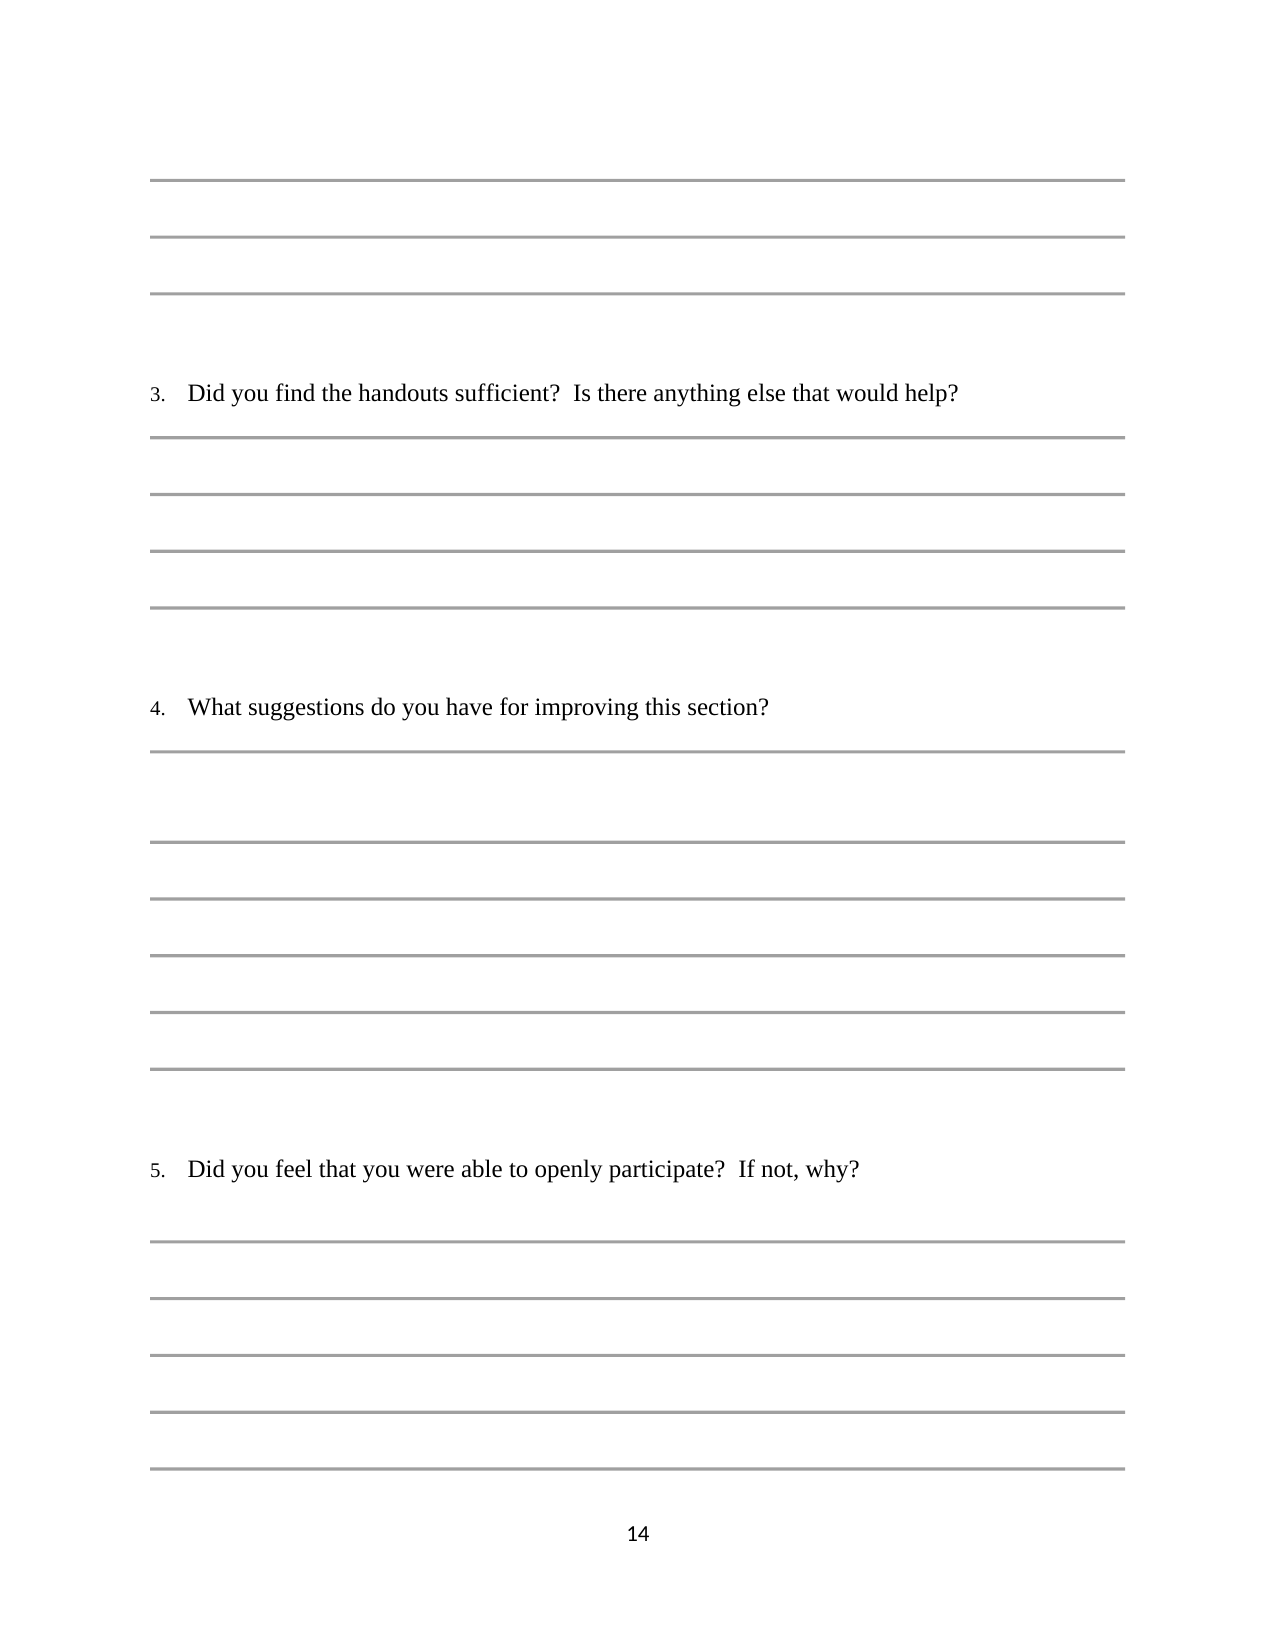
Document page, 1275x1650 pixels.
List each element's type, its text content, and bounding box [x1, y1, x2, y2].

list What suggestions do you have for improving this section? [150, 692, 1125, 721]
list Did you feel that you were able to openly participate? If not, why? [150, 1154, 1125, 1182]
list Did you find the handouts sufficient? Is there anything else that would help? [150, 378, 1125, 407]
